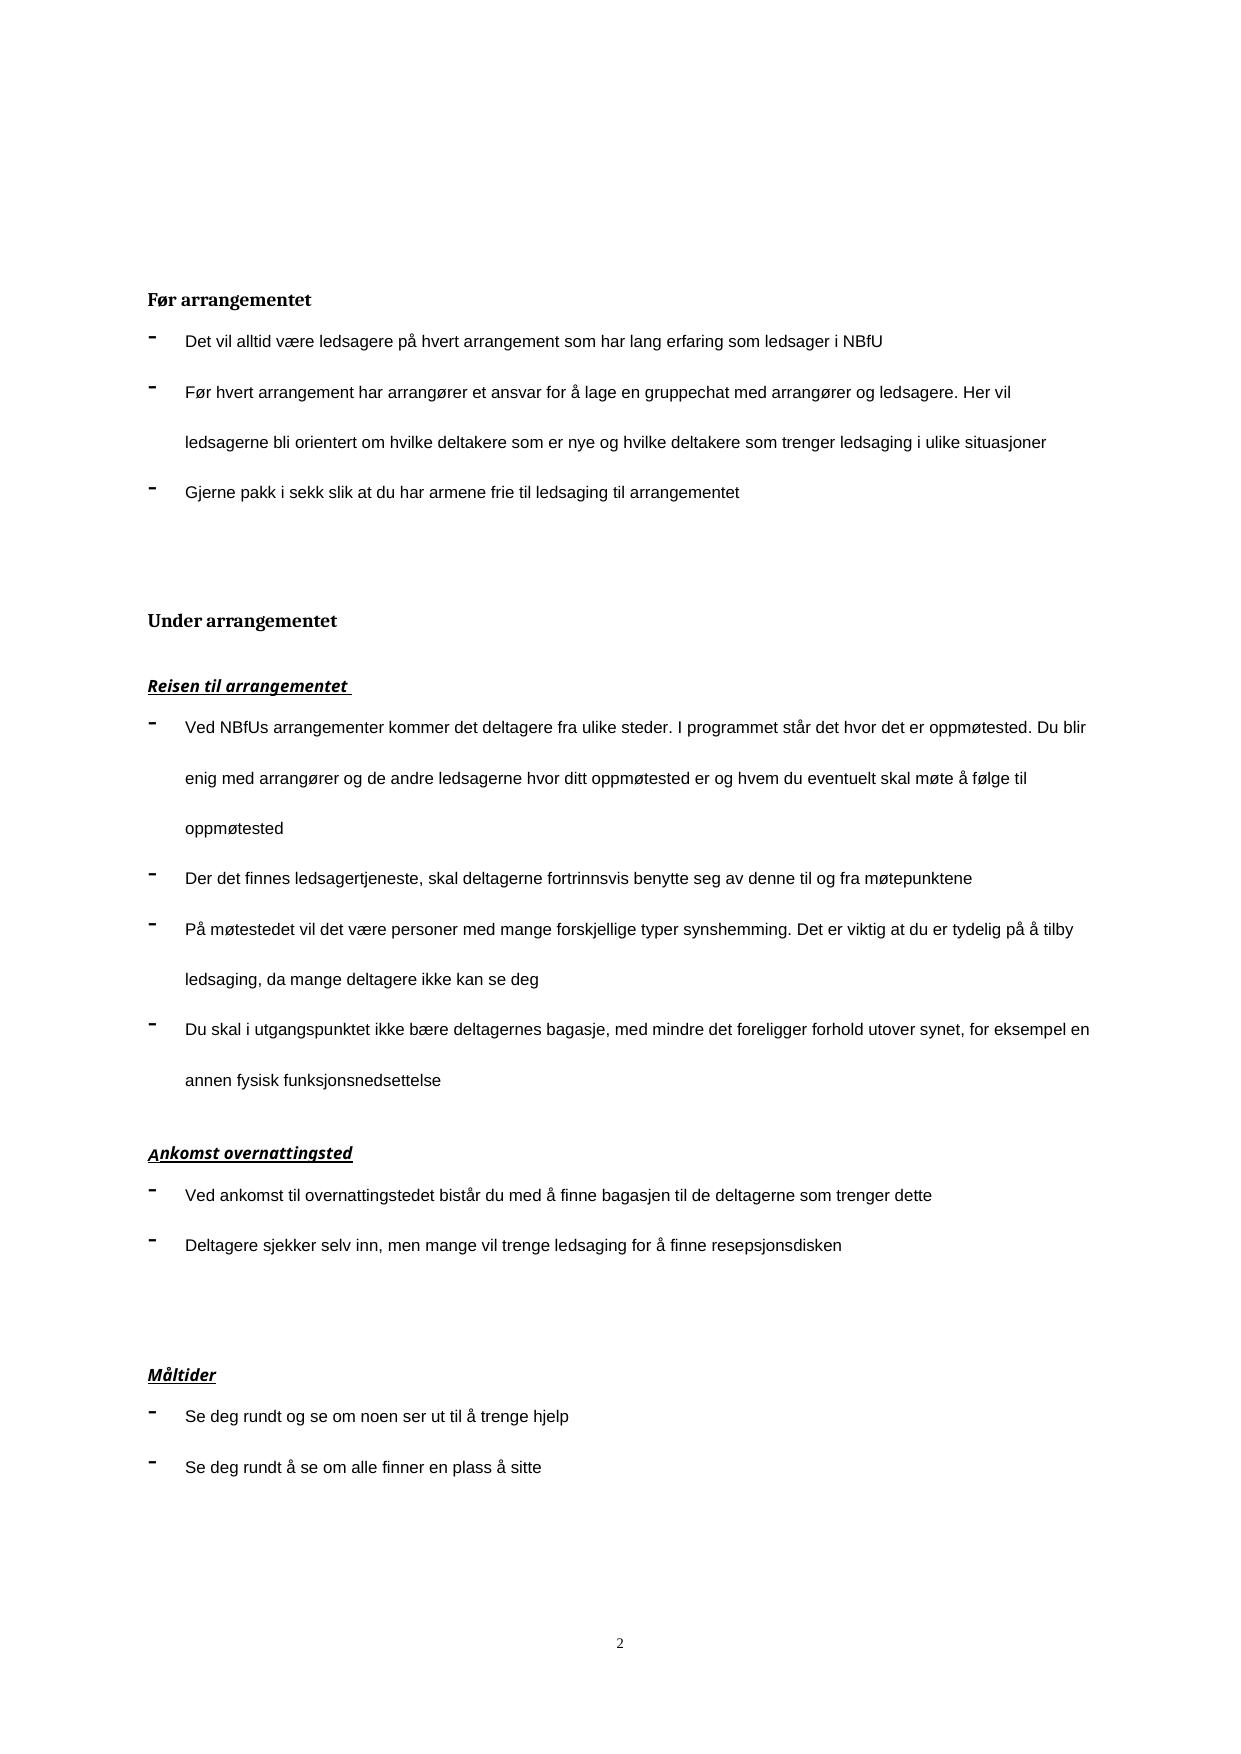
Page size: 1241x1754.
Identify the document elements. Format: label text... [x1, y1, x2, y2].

subtitle Under arrangementet [147, 594, 1093, 633]
list Du skal i utgangspunktet ikke bære deltagernes bagasje, med mindre det foreligger forhold utover synet, for eksempel en annen fysisk funksjonsnedsettelse [147, 1006, 1093, 1089]
list Der det finnes ledsagertjeneste, skal deltagerne fortrinnsvis benytte seg av denne til og fra møtepunktene [147, 854, 1093, 888]
list Ved NBfUs arrangementer kommer det deltagere fra ulike steder. I programmet står det hvor det er oppmøtested. Du blir enig med arrangører og de andre ledsagerne hvor ditt oppmøtested er og hvem du eventuelt skal møte å følge til oppmøtested [147, 704, 1093, 838]
list Det vil alltid være ledsagere på hvert arrangement som har lang erfaring som ledsager i NBfU [147, 318, 1093, 351]
subtitle Reisen til arrangementet [147, 658, 1093, 697]
subtitle Måltider [147, 1347, 1093, 1387]
list Se deg rundt og se om noen ser ut til å trenge hjelp [147, 1393, 1093, 1426]
list Før hvert arrangement har arrangører et ansvar for å lage en gruppechat med arrangører og ledsagere. Her vil ledsagerne bli orientert om hvilke deltakere som er nye og hvilke deltakere som trenger ledsaging i ulike situasjoner [147, 368, 1093, 452]
list Ved ankomst til overnattingstedet bistår du med å finne bagasjen til de deltagerne som trenger dette [147, 1171, 1093, 1204]
subtitle Ankomst overnattingsted [147, 1131, 1093, 1165]
list Gjerne pakk i sekk slik at du har armene frie til ledsaging til arrangementet [147, 469, 1093, 502]
list På møtestedet vil det være personer med mange forskjellige typer synshemming. Det er viktig at du er tydelig på å tilby ledsaging, da mange deltagere ikke kan se deg [147, 905, 1093, 989]
list Se deg rundt å se om alle finner en plass å sitte [147, 1443, 1093, 1477]
subtitle Før arrangementet [147, 273, 1093, 312]
list Deltagere sjekker selv inn, men mange vil trenge ledsaging for å finne resepsjonsdisken [147, 1221, 1093, 1255]
